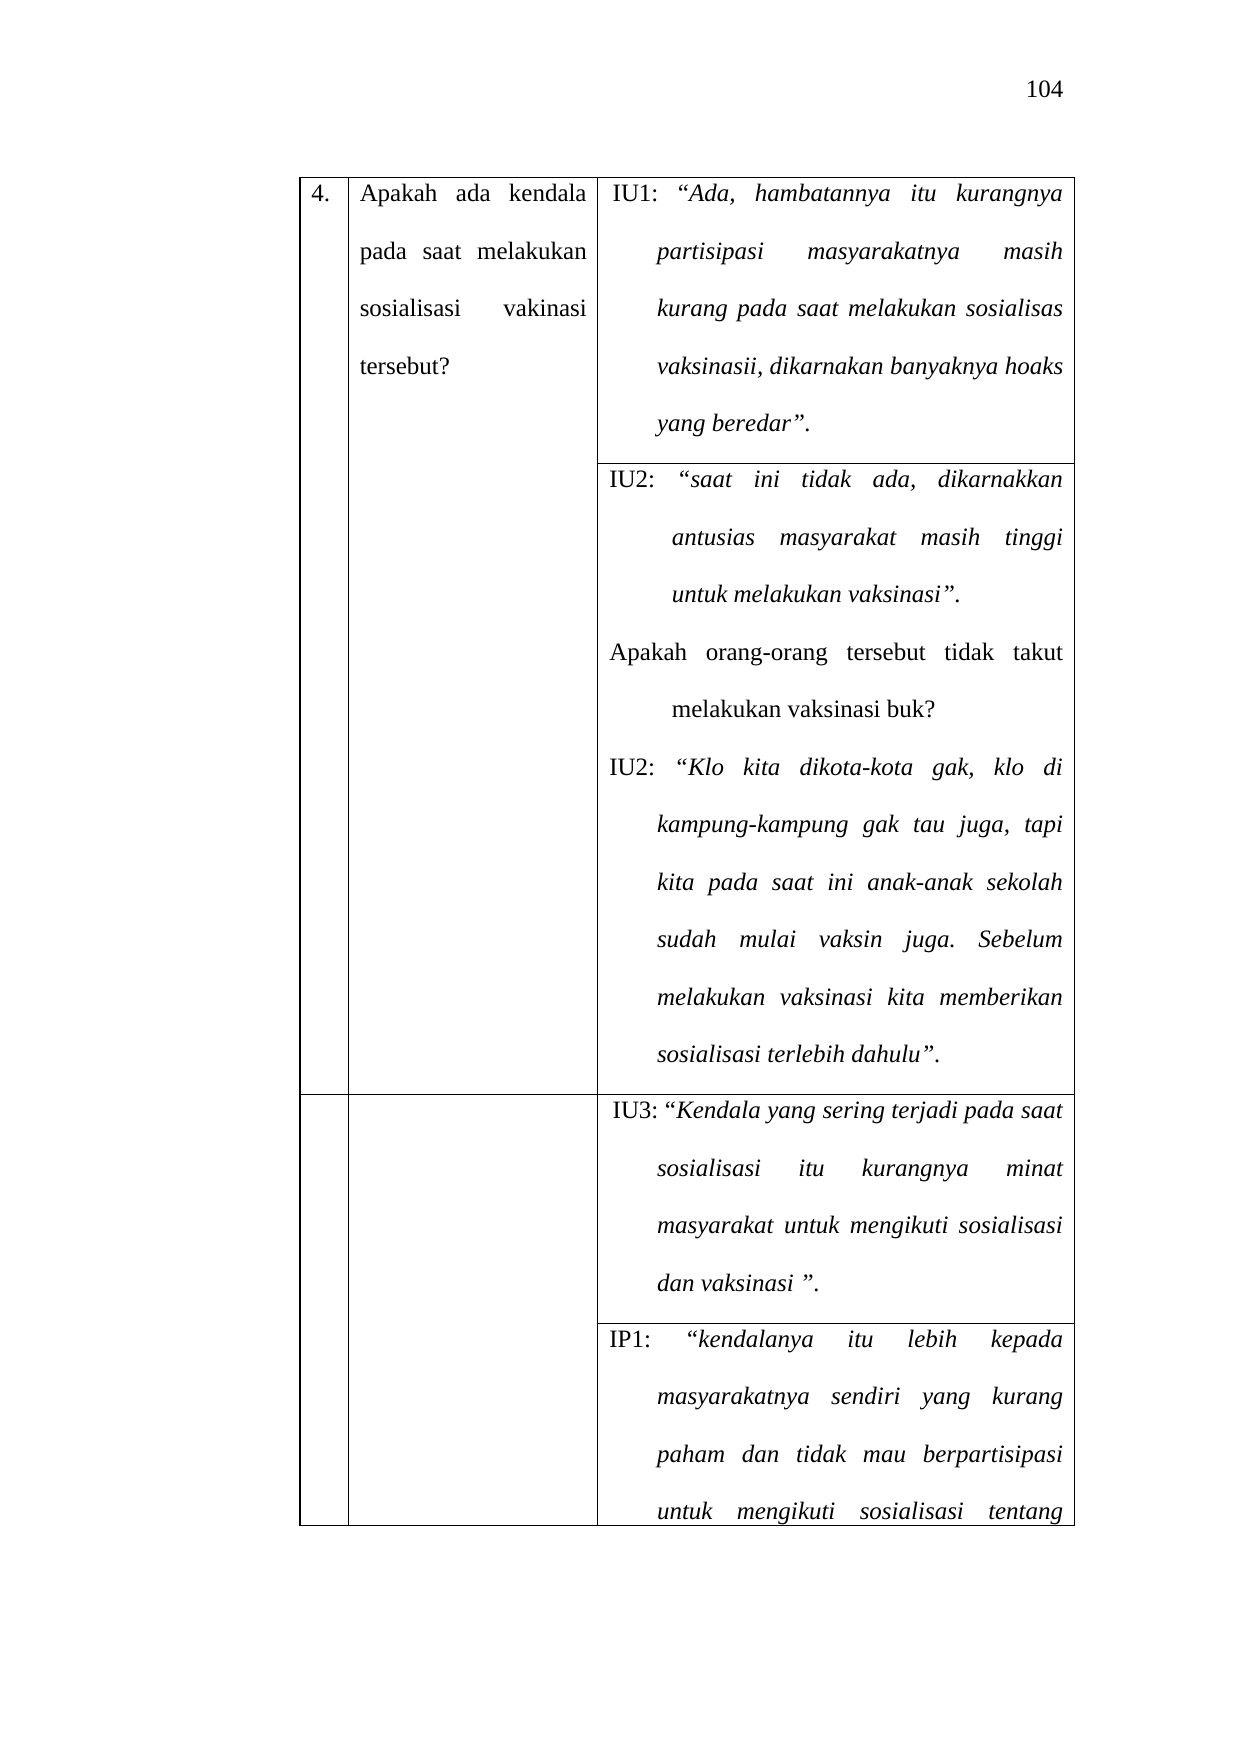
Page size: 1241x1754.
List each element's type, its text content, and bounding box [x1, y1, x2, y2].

table_cell [301, 1095, 348, 1525]
table_cell 4. [301, 178, 348, 1094]
table_cell [349, 1095, 597, 1525]
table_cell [598, 1324, 1074, 1525]
table_cell IU3: “Kendala yang sering terjadi pada saat sosialisasi itu kurangnya minat masyarakat untuk mengikuti sosialisasi dan vaksinasi ”. [598, 1095, 1074, 1323]
table_cell IU2: “saat ini tidak ada, dikarnakkan antusias masyarakat masih tinggi untuk melakukan vaksinasi”. Apakah orang-orang tersebut tidak takut melakukan vaksinasi buk? IU2: “Klo kita dikota-kota gak, klo di kampung-kampung gak tau juga, tapi kita pada saat ini anak-anak sekolah sudah mulai vaksin juga. Sebelum melakukan vaksinasi kita memberikan sosialisasi terlebih dahulu”. [598, 464, 1074, 1094]
table_cell Apakah ada kendala pada saat melakukan sosialisasi vakinasi tersebut? [349, 178, 597, 1094]
table_cell IU1: “Ada, hambatannya itu kurangnya partisipasi masyarakatnya masih kurang pada saat melakukan sosialisas vaksinasii, dikarnakan banyaknya hoaks yang beredar”. [598, 178, 1074, 463]
